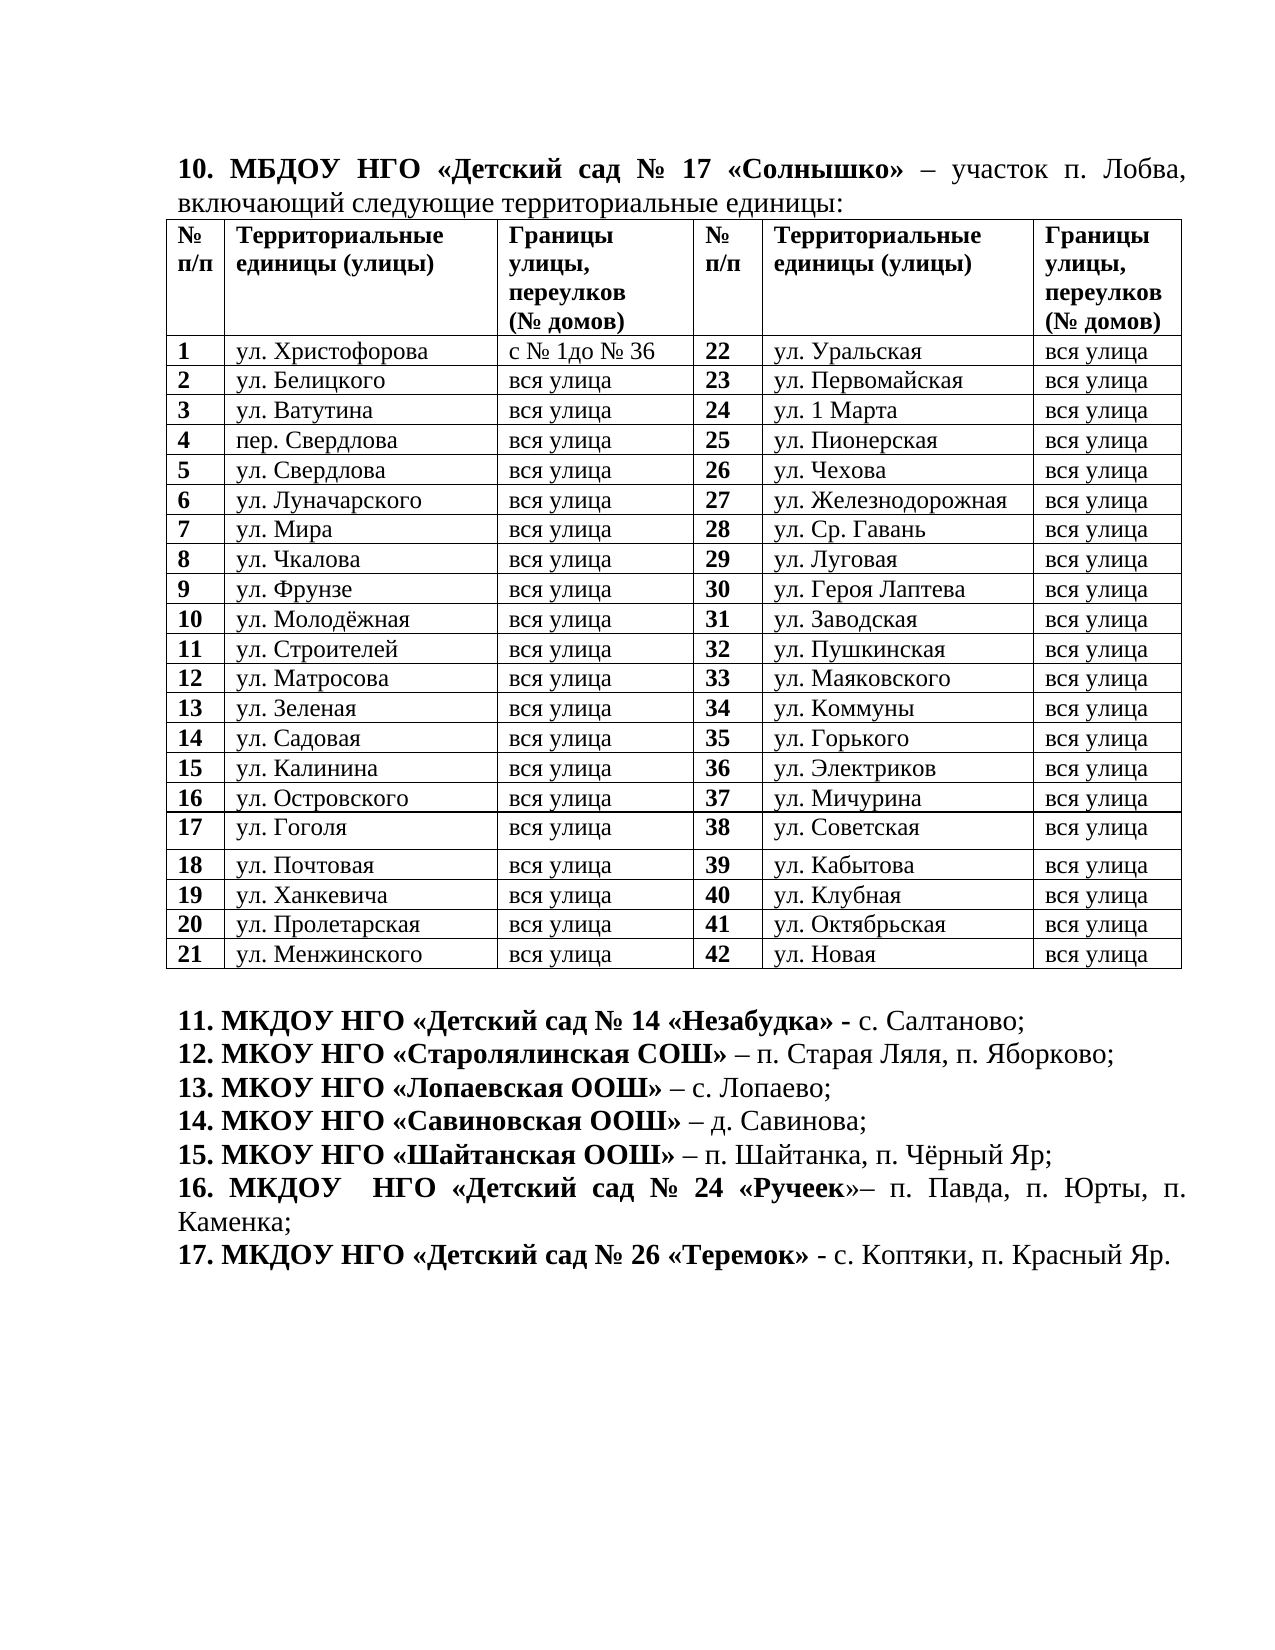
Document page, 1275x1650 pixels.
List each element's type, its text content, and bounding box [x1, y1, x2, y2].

table_cell 23 [694, 366, 762, 394]
table_header № п/п [694, 220, 762, 335]
table_cell вся улица [1034, 336, 1181, 364]
table_cell вся улица [498, 366, 693, 394]
table_cell вся улица [1034, 783, 1181, 811]
table_cell вся улица [1034, 515, 1181, 543]
table_cell вся улица [498, 455, 693, 484]
table_cell вся улица [498, 544, 693, 573]
table_cell 30 [694, 574, 762, 603]
table_cell вся улица [1034, 366, 1181, 394]
table_cell ул. Менжинского [225, 939, 497, 968]
table_cell ул. Луговая [763, 544, 1033, 573]
table_cell вся улица [1034, 455, 1181, 484]
table_cell 20 [167, 910, 224, 938]
table_cell 7 [167, 515, 224, 543]
table_cell ул. Ханкевича [225, 880, 497, 908]
table_cell ул. Новая [763, 939, 1033, 968]
table_cell вся улица [498, 574, 693, 603]
table_cell пер. Свердлова [225, 425, 497, 454]
table_cell 34 [694, 693, 762, 722]
text 16. МКДОУ НГО «Детский сад № 24 «Ручеек»– п. Павда, п. Юрты, п. Каменка; [177, 1170, 1186, 1237]
table_cell ул. Гоголя [225, 813, 497, 849]
table_cell вся улица [498, 515, 693, 543]
table_cell вся улица [498, 753, 693, 782]
table_cell ул. Садовая [225, 723, 497, 752]
table_cell 29 [694, 544, 762, 573]
table_cell ул. Матросова [225, 664, 497, 692]
table_cell с № 1до № 36 [498, 336, 693, 364]
table_cell вся улица [498, 664, 693, 692]
table_cell ул. Пролетарская [225, 910, 497, 938]
table_cell вся улица [1034, 850, 1181, 879]
table_cell 3 [167, 395, 224, 424]
table_cell 33 [694, 664, 762, 692]
table_cell ул. Белицкого [225, 366, 497, 394]
table_cell ул. Первомайская [763, 366, 1033, 394]
table_cell ул. Молодёжная [225, 604, 497, 633]
table_cell вся улица [1034, 910, 1181, 938]
table_cell вся улица [498, 850, 693, 879]
table_cell 41 [694, 910, 762, 938]
table_cell вся улица [1034, 574, 1181, 603]
table_cell ул. Строителей [225, 634, 497, 662]
table_cell вся улица [498, 425, 693, 454]
table_cell вся улица [1034, 693, 1181, 722]
text 13. МКОУ НГО «Лопаевская ООШ» – с. Лопаево; [177, 1070, 1186, 1103]
table_cell 4 [167, 425, 224, 454]
table_cell 42 [694, 939, 762, 968]
table_cell вся улица [1034, 813, 1181, 849]
table_cell вся улица [1034, 395, 1181, 424]
table_cell вся улица [498, 910, 693, 938]
table_cell вся улица [1034, 664, 1181, 692]
table_cell вся улица [498, 693, 693, 722]
table_cell 24 [694, 395, 762, 424]
table_cell ул. Кабытова [763, 850, 1033, 879]
table_header № п/п [167, 220, 224, 335]
table_cell ул. Чехова [763, 455, 1033, 484]
text 17. МКДОУ НГО «Детский сад № 26 «Теремок» - с. Коптяки, п. Красный Яр. [177, 1237, 1186, 1271]
table_cell ул. Клубная [763, 880, 1033, 908]
table_cell 17 [167, 813, 224, 849]
table_cell 39 [694, 850, 762, 879]
table_cell вся улица [498, 485, 693, 513]
table_cell 31 [694, 604, 762, 633]
table_cell ул. Свердлова [225, 455, 497, 484]
table_cell ул. Электриков [763, 753, 1033, 782]
table_cell 27 [694, 485, 762, 513]
table_cell вся улица [1034, 880, 1181, 908]
table_cell 21 [167, 939, 224, 968]
table_cell 11 [167, 634, 224, 662]
table_cell 9 [167, 574, 224, 603]
table_header Границы улицы, переулков (№ домов) [498, 220, 693, 335]
table_cell 2 [167, 366, 224, 394]
table_cell 25 [694, 425, 762, 454]
table_cell 22 [694, 336, 762, 364]
table_cell ул. Ср. Гавань [763, 515, 1033, 543]
table_cell ул. Фрунзе [225, 574, 497, 603]
table_header Границы улицы, переулков (№ домов) [1034, 220, 1181, 335]
table_cell ул. Чкалова [225, 544, 497, 573]
table_cell ул. Пушкинская [763, 634, 1033, 662]
table_cell вся улица [498, 813, 693, 849]
table_cell вся улица [1034, 485, 1181, 513]
table_cell вся улица [498, 783, 693, 811]
table_cell ул. Заводская [763, 604, 1033, 633]
table_cell ул. Калинина [225, 753, 497, 782]
table_cell вся улица [498, 604, 693, 633]
table_cell ул. Мичурина [763, 783, 1033, 811]
table_cell 5 [167, 455, 224, 484]
table_cell 40 [694, 880, 762, 908]
table_header Территориальные единицы (улицы) [225, 220, 497, 335]
text 10. МБДОУ НГО «Детский сад № 17 «Солнышко» – участок п. Лобва, включающий следующие территориальные единицы: [177, 152, 1186, 219]
table_cell ул. Уральская [763, 336, 1033, 364]
table_cell ул. Горького [763, 723, 1033, 752]
table_cell 10 [167, 604, 224, 633]
table_cell ул. Почтовая [225, 850, 497, 879]
table_cell ул. Ватутина [225, 395, 497, 424]
table_cell 15 [167, 753, 224, 782]
table_cell вся улица [1034, 425, 1181, 454]
table_cell 13 [167, 693, 224, 722]
table_cell 1 [167, 336, 224, 364]
table_cell 35 [694, 723, 762, 752]
table_cell ул. Героя Лаптева [763, 574, 1033, 603]
table_cell ул. 1 Марта [763, 395, 1033, 424]
table_cell вся улица [1034, 939, 1181, 968]
table_cell ул. Луначарского [225, 485, 497, 513]
table_cell 32 [694, 634, 762, 662]
text 12. МКОУ НГО «Старолялинская СОШ» – п. Старая Ляля, п. Яборково; [177, 1036, 1186, 1070]
table_header Территориальные единицы (улицы) [763, 220, 1033, 335]
table_cell вся улица [498, 395, 693, 424]
table_cell ул. Зеленая [225, 693, 497, 722]
table_cell вся улица [498, 880, 693, 908]
table_cell 38 [694, 813, 762, 849]
table_cell 28 [694, 515, 762, 543]
table_cell 6 [167, 485, 224, 513]
table_cell 26 [694, 455, 762, 484]
table_cell 16 [167, 783, 224, 811]
table_cell ул. Христофорова [225, 336, 497, 364]
text 15. МКОУ НГО «Шайтанская ООШ» – п. Шайтанка, п. Чёрный Яр; [177, 1137, 1186, 1170]
table_cell вся улица [1034, 753, 1181, 782]
table_cell 19 [167, 880, 224, 908]
table_cell вся улица [498, 723, 693, 752]
table_cell 36 [694, 753, 762, 782]
table_cell вся улица [1034, 544, 1181, 573]
table_cell 14 [167, 723, 224, 752]
table_cell ул. Железнодорожная [763, 485, 1033, 513]
table_cell ул. Пионерская [763, 425, 1033, 454]
table_cell вся улица [498, 939, 693, 968]
table_cell ул. Октябрьская [763, 910, 1033, 938]
text 14. МКОУ НГО «Савиновская ООШ» – д. Савинова; [177, 1103, 1186, 1137]
table_cell ул. Коммуны [763, 693, 1033, 722]
table_cell 18 [167, 850, 224, 879]
table_cell ул. Маяковского [763, 664, 1033, 692]
table_cell ул. Островского [225, 783, 497, 811]
table_cell ул. Советская [763, 813, 1033, 849]
table_cell 8 [167, 544, 224, 573]
table_cell вся улица [1034, 604, 1181, 633]
table_cell ул. Мира [225, 515, 497, 543]
table_cell вся улица [1034, 634, 1181, 662]
text 11. МКДОУ НГО «Детский сад № 14 «Незабудка» - с. Салтаново; [177, 1003, 1186, 1036]
table_cell вся улица [498, 634, 693, 662]
table_cell вся улица [1034, 723, 1181, 752]
table_cell 37 [694, 783, 762, 811]
table_cell 12 [167, 664, 224, 692]
